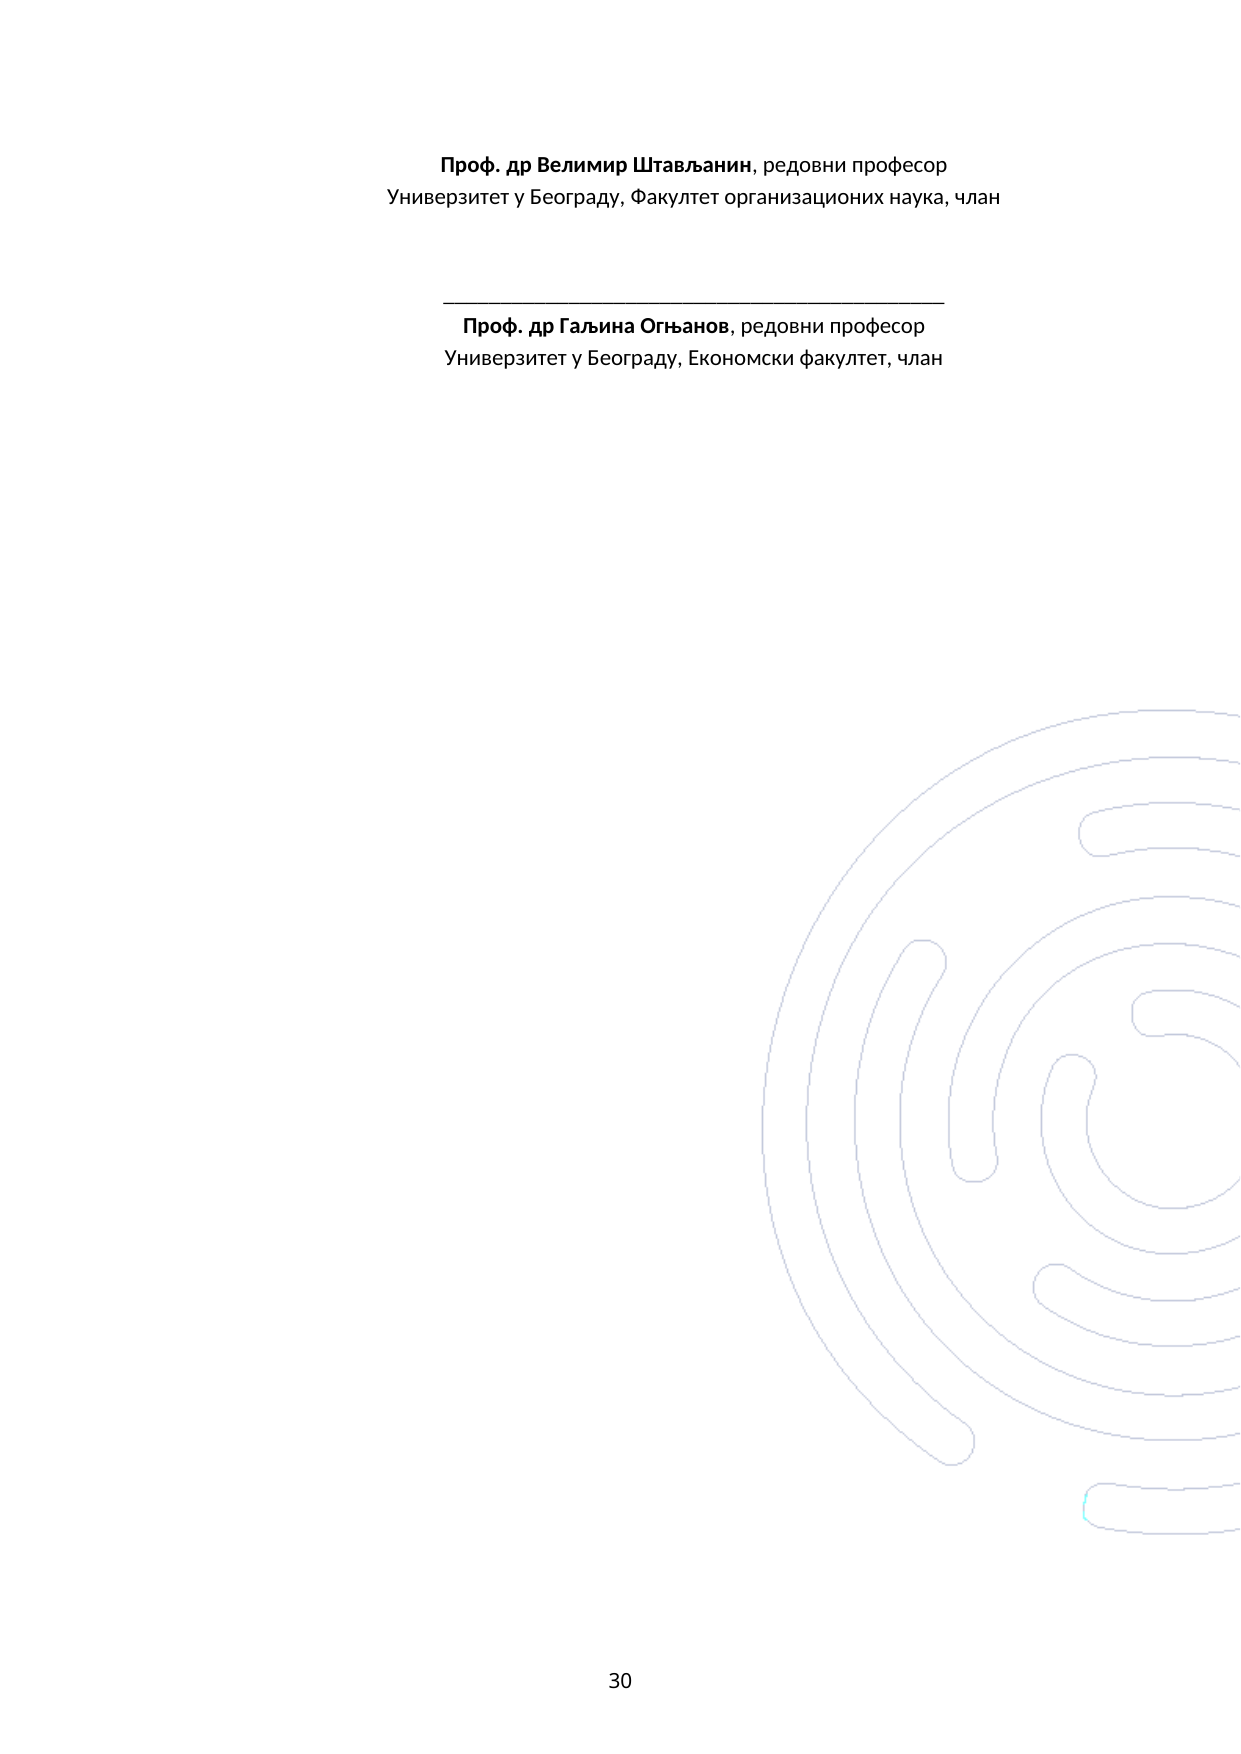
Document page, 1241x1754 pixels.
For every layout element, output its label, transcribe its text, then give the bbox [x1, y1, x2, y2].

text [298, 279, 1090, 307]
text Универзитет у Београду, Факултет организационих наука, члан [298, 182, 1090, 210]
text Проф. др Гаљина Огњанов, редовни професор [298, 311, 1090, 339]
text Проф. др Велимир Штављанин, редовни професор [298, 150, 1090, 178]
picture [751, 699, 1241, 1549]
text Универзитет у Београду, Економски факултет, члан [298, 343, 1090, 371]
